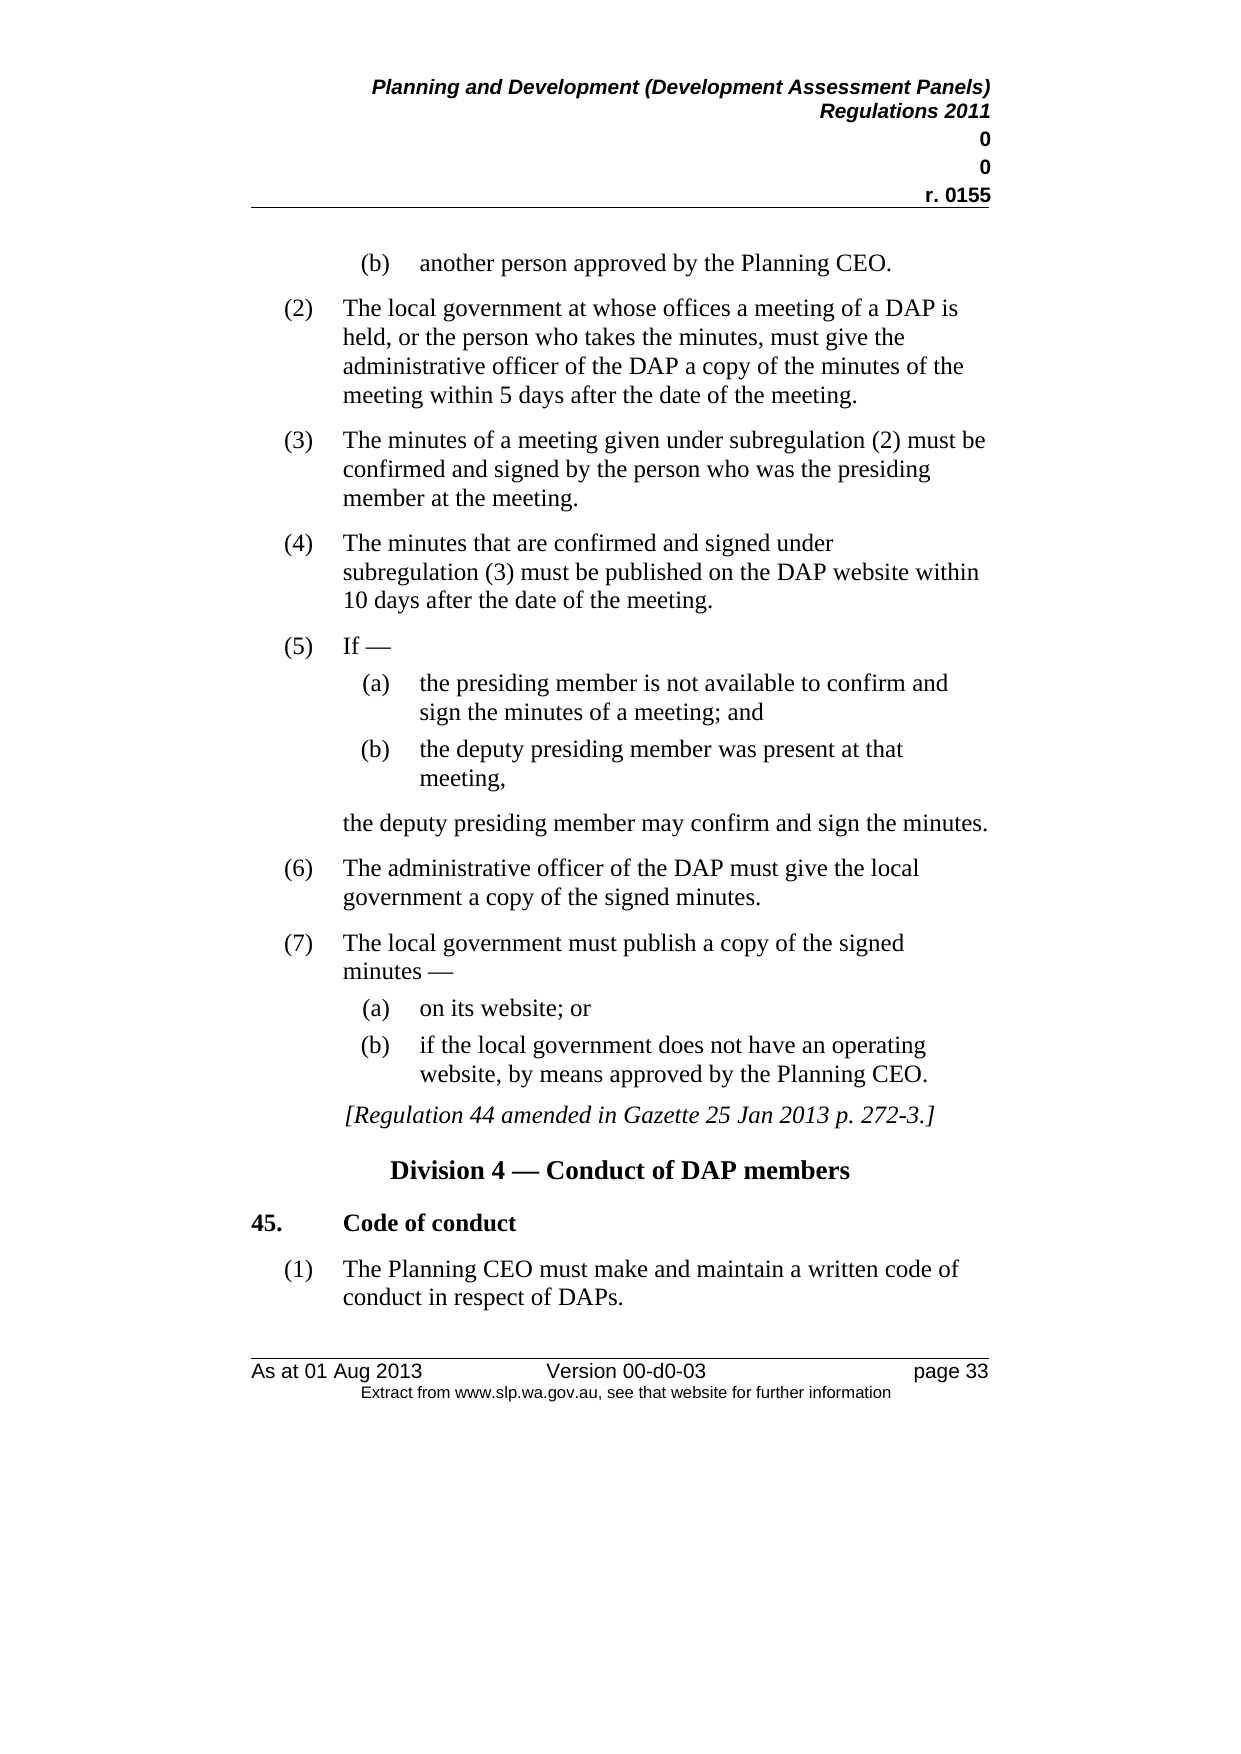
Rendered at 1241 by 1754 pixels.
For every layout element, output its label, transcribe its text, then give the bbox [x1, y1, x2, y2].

subtitle 45. Code of conduct [251, 1208, 989, 1237]
text (b) if the local government does not have an operating website, by means approved by the Planning CEO. [251, 1031, 989, 1088]
text the deputy presiding member may confirm and sign the minutes. [251, 808, 989, 837]
text (7) The local government must publish a copy of the signed minutes — [251, 928, 989, 985]
text (3) The minutes of a meeting given under subregulation (2) must be confirmed and signed by the person who was the presiding member at the meeting. [251, 425, 989, 511]
text (4) The minutes that are confirmed and signed under subregulation (3) must be published on the DAP website within 10 days after the date of the meeting. [251, 528, 989, 614]
text (5) If — [251, 631, 989, 660]
text (b) another person approved by the Planning CEO. [251, 248, 989, 277]
subtitle Division 4 — Conduct of DAP members [251, 1154, 989, 1185]
text (b) the deputy presiding member was present at that meeting, [251, 734, 989, 791]
text (1) The Planning CEO must make and maintain a written code of conduct in respect of DAPs. [251, 1254, 989, 1311]
text [Regulation 44 amended in Gazette 25 Jan 2013 p. 272-3.] [251, 1101, 989, 1129]
text (a) on its website; or [251, 993, 989, 1022]
text (2) The local government at whose offices a meeting of a DAP is held, or the person who takes the minutes, must give the administrative officer of the DAP a copy of the minutes of the meeting within 5 days after the date of the meeting. [251, 293, 989, 408]
text (6) The administrative officer of the DAP must give the local government a copy of the signed minutes. [251, 853, 989, 911]
text (a) the presiding member is not available to confirm and sign the minutes of a meeting; and [251, 668, 989, 726]
